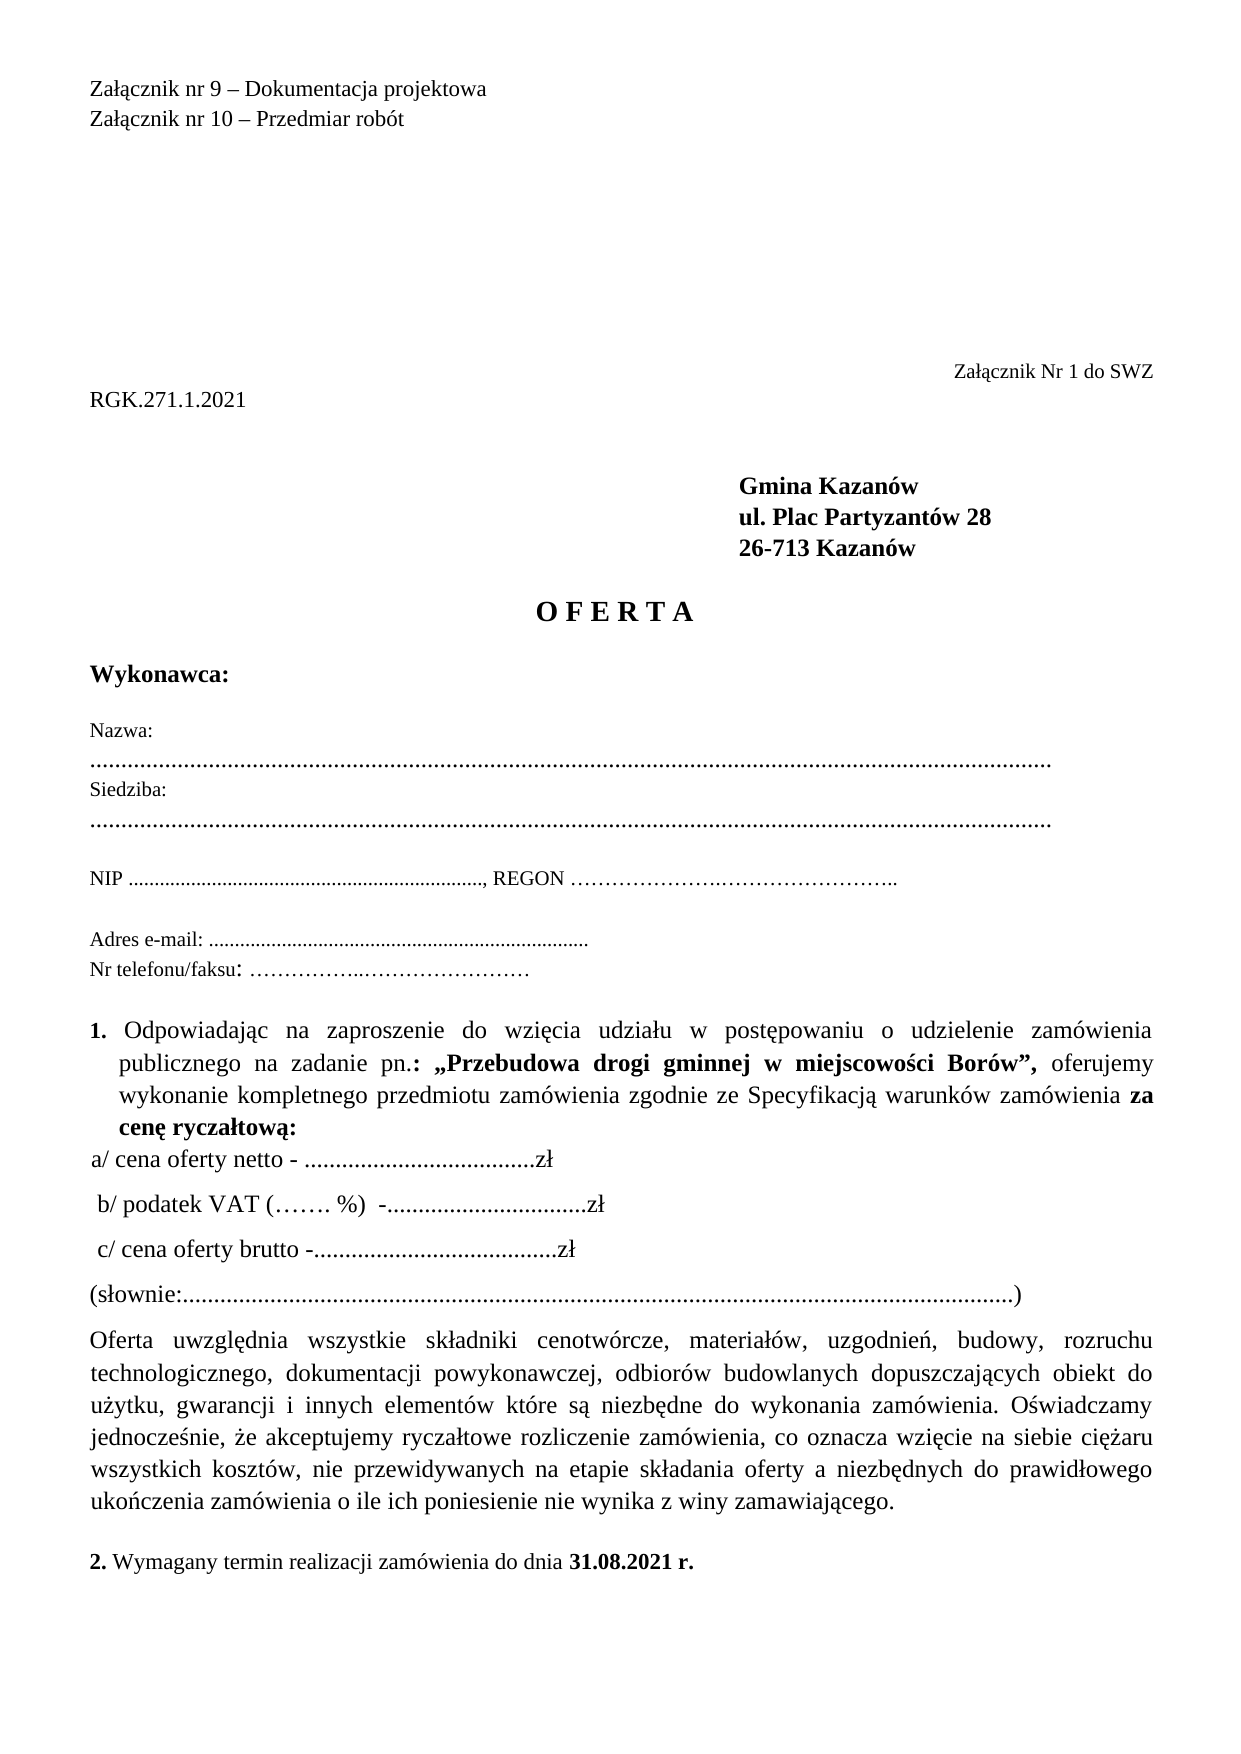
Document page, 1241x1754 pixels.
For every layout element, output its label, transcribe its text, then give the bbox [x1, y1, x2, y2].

text b/ podatek VAT (……. %) -................................zł [91, 1189, 1154, 1218]
text Nr telefonu/faksu: ……………..…………………… [89, 953, 1154, 982]
text .......................................................................................................................................................... [89, 804, 1154, 833]
text RGK.271.1.2021 [89, 386, 1154, 412]
subtitle O F E R T A [75, 594, 1154, 628]
text NIP ...................................................................., REGON ………………….…………………….. [89, 866, 1154, 890]
text Wykonawca: [89, 659, 1154, 688]
text Załącznik nr 10 – Przedmiar robót [89, 105, 1154, 131]
text Załącznik Nr 1 do SWZ [89, 359, 1154, 383]
text Siedziba: [89, 777, 1154, 801]
text a/ cena oferty netto - .....................................zł [91, 1144, 1154, 1173]
text 26-713 Kazanów [739, 533, 1154, 562]
text 2. Wymagany termin realizacji zamówienia do dnia 31.08.2021 r. [89, 1548, 1154, 1574]
text .......................................................................................................................................................... [89, 744, 1154, 773]
text ul. Plac Partyzantów 28 [739, 502, 1154, 531]
text Oferta uwzględnia wszystkie składniki cenotwórcze, materiałów, uzgodnień, budowy, rozruchu technologicznego, dokumentacji powykonawczej, odbiorów budowlanych dopuszczających obiekt do użytku, gwarancji i innych elementów które są niezbędne do wykonania zamówienia. Oświadczamy jednocześnie, że akceptujemy ryczałtowe rozliczenie zamówienia, co oznacza wzięcie na siebie ciężaru wszystkich kosztów, nie przewidywanych na etapie składania oferty a niezbędnych do prawidłowego ukończenia zamówienia o ile ich poniesienie nie wynika z winy zamawiającego. [89, 1325, 1154, 1515]
text c/ cena oferty brutto -.......................................zł [91, 1234, 1154, 1263]
text Załącznik nr 9 – Dokumentacja projektowa [89, 75, 1154, 101]
text Adres e-mail: ......................................................................... [89, 927, 1154, 951]
text Nazwa: [89, 718, 1154, 742]
text 1. Odpowiadając na zaproszenie do wzięcia udziału w postępowaniu o udzielenie zamówienia publicznego na zadanie pn.: „Przebudowa drogi gminnej w miejscowości Borów”, oferujemy wykonanie kompletnego przedmiotu zamówienia zgodnie ze Specyfikacją warunków zamówienia za cenę ryczałtową: [89, 1015, 1154, 1141]
text Gmina Kazanów [739, 471, 1154, 500]
text (słownie:.....................................................................................................................................) [89, 1279, 1154, 1308]
